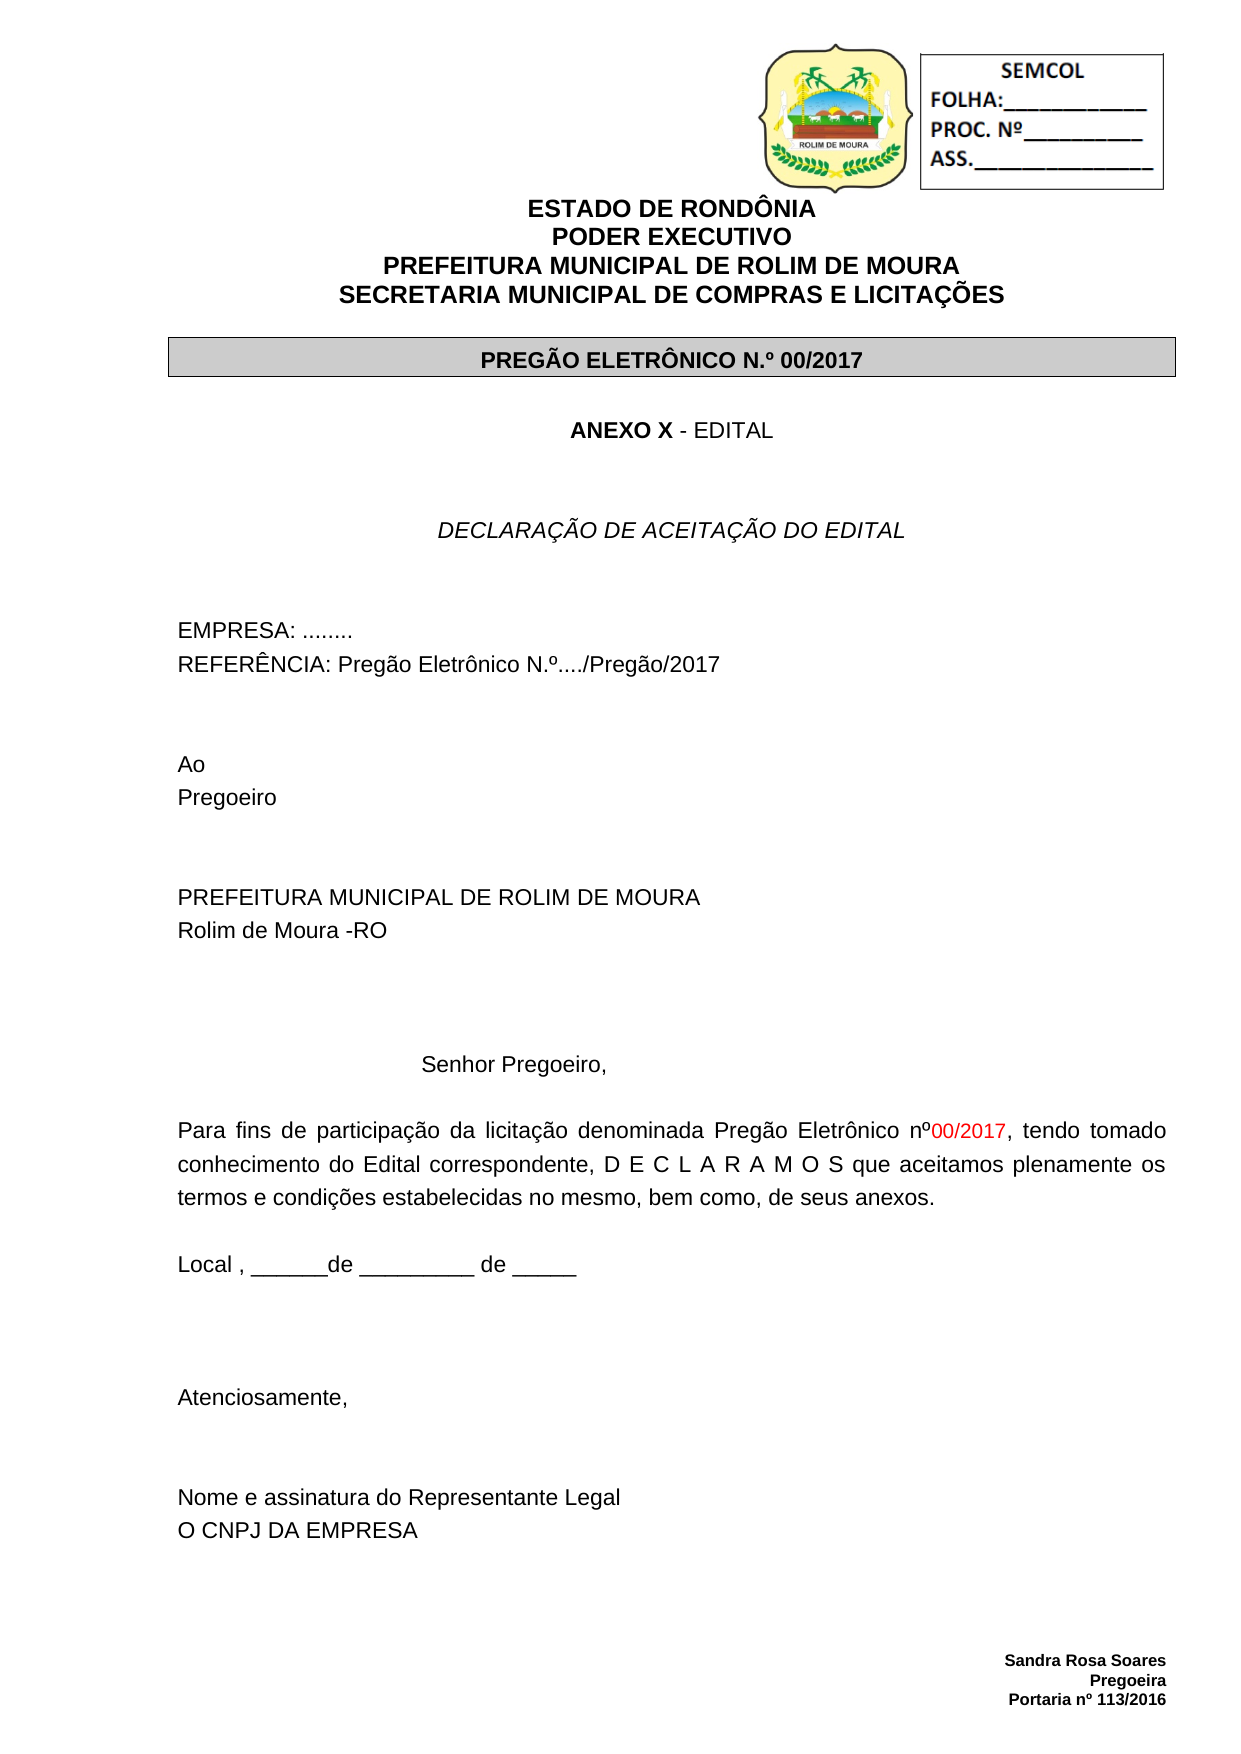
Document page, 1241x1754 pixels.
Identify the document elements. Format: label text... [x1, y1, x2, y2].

text EMPRESA: ........ [177, 610, 1166, 643]
text ANEXO X - EDITAL [177, 410, 1166, 443]
picture [757, 43, 914, 194]
text Senhor Pregoeiro, [177, 1043, 1166, 1077]
text Para fins de participação da licitação denominada Pregão Eletrônico nº00/2017, tendo tomado conhecimento do Edital correspondente, D E C L A R A M O S que aceitamos plenamente os termos e condições estabelecidas no mesmo, bem como, de seus anexos. [177, 1110, 1166, 1210]
text Pregoeiro [177, 777, 1166, 810]
text Rolim de Moura -RO [177, 910, 1166, 943]
text PREFEITURA MUNICIPAL DE ROLIM DE MOURA [177, 877, 1166, 910]
text Local , ______de _________ de _____ [177, 1243, 1166, 1277]
text REFERÊNCIA: Pregão Eletrônico N.º..../Pregão/2017 [177, 643, 1166, 677]
text Ao [177, 743, 1166, 777]
text PREGÃO ELETRÔNICO N.º 00/2017 [169, 338, 1175, 376]
subtitle DECLARAÇÃO DE ACEITAÇÃO DO EDITAL [177, 510, 1166, 543]
text Atenciosamente, [177, 1377, 1166, 1410]
table_header Nome e assinatura do Representante Legal [166, 1477, 1096, 1510]
table_cell O CNPJ DA EMPRESA [166, 1510, 1096, 1543]
